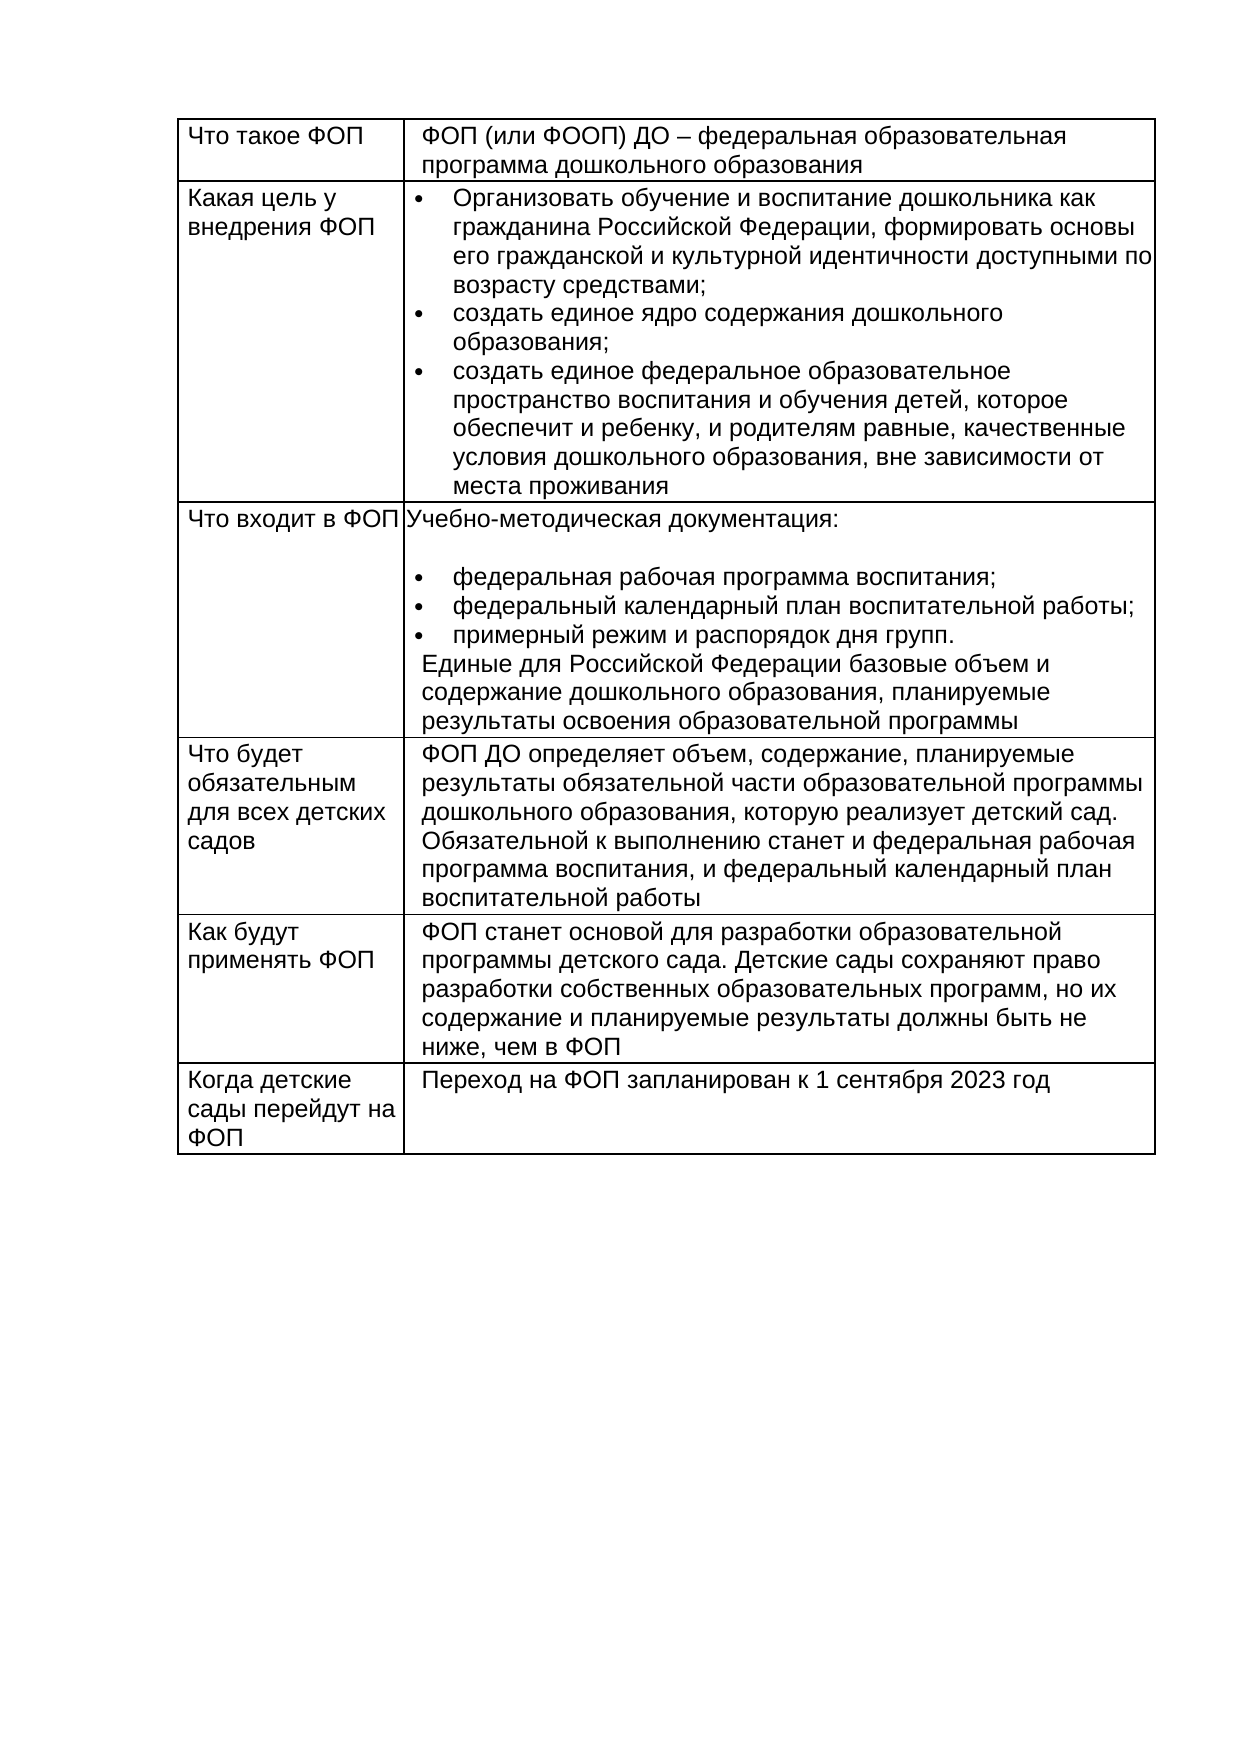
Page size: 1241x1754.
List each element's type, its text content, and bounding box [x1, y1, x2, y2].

table_header ФОП (или ФООП) ДО – федеральная образовательная программа дошкольного образования [405, 120, 1154, 180]
table_cell Когда детские сады перейдут на ФОП [179, 1064, 403, 1153]
table_cell Что будет обязательным для всех детских садов [179, 738, 403, 913]
table_cell Что входит в ФОП [179, 503, 403, 736]
table_cell Организовать обучение и воспитание дошкольника как гражданина Российской Федерации, формировать основы его гражданской и культурной идентичности доступными по возрасту средствами; создать единое ядро содержания дошкольного образования; создать единое федеральное образовательное пространство воспитания и обучения детей, которое обеспечит и ребенку, и родителям равные, качественные условия дошкольного образования, вне зависимости от места проживания [405, 182, 1154, 501]
table_cell Переход на ФОП запланирован к 1 сентября 2023 год [405, 1064, 1154, 1153]
table_header Что такое ФОП [179, 120, 403, 180]
table_cell ФОП ДО определяет объем, содержание, планируемые результаты обязательной части образовательной программы дошкольного образования, которую реализует детский сад. Обязательной к выполнению станет и федеральная рабочая программа воспитания, и федеральный календарный план воспитательной работы [405, 738, 1154, 913]
table_cell Как будут применять ФОП [179, 915, 403, 1062]
table_cell Учебно-методическая документация: федеральная рабочая программа воспитания; федеральный календарный план воспитательной работы; примерный режим и распорядок дня групп. Единые для Российской Федерации базовые объем и содержание дошкольного образования, планируемые результаты освоения образовательной программы [405, 503, 1154, 736]
table_cell Какая цель у внедрения ФОП [179, 182, 403, 501]
table_cell ФОП станет основой для разработки образовательной программы детского сада. Детские сады сохраняют право разработки собственных образовательных программ, но их содержание и планируемые результаты должны быть не ниже, чем в ФОП [405, 915, 1154, 1062]
